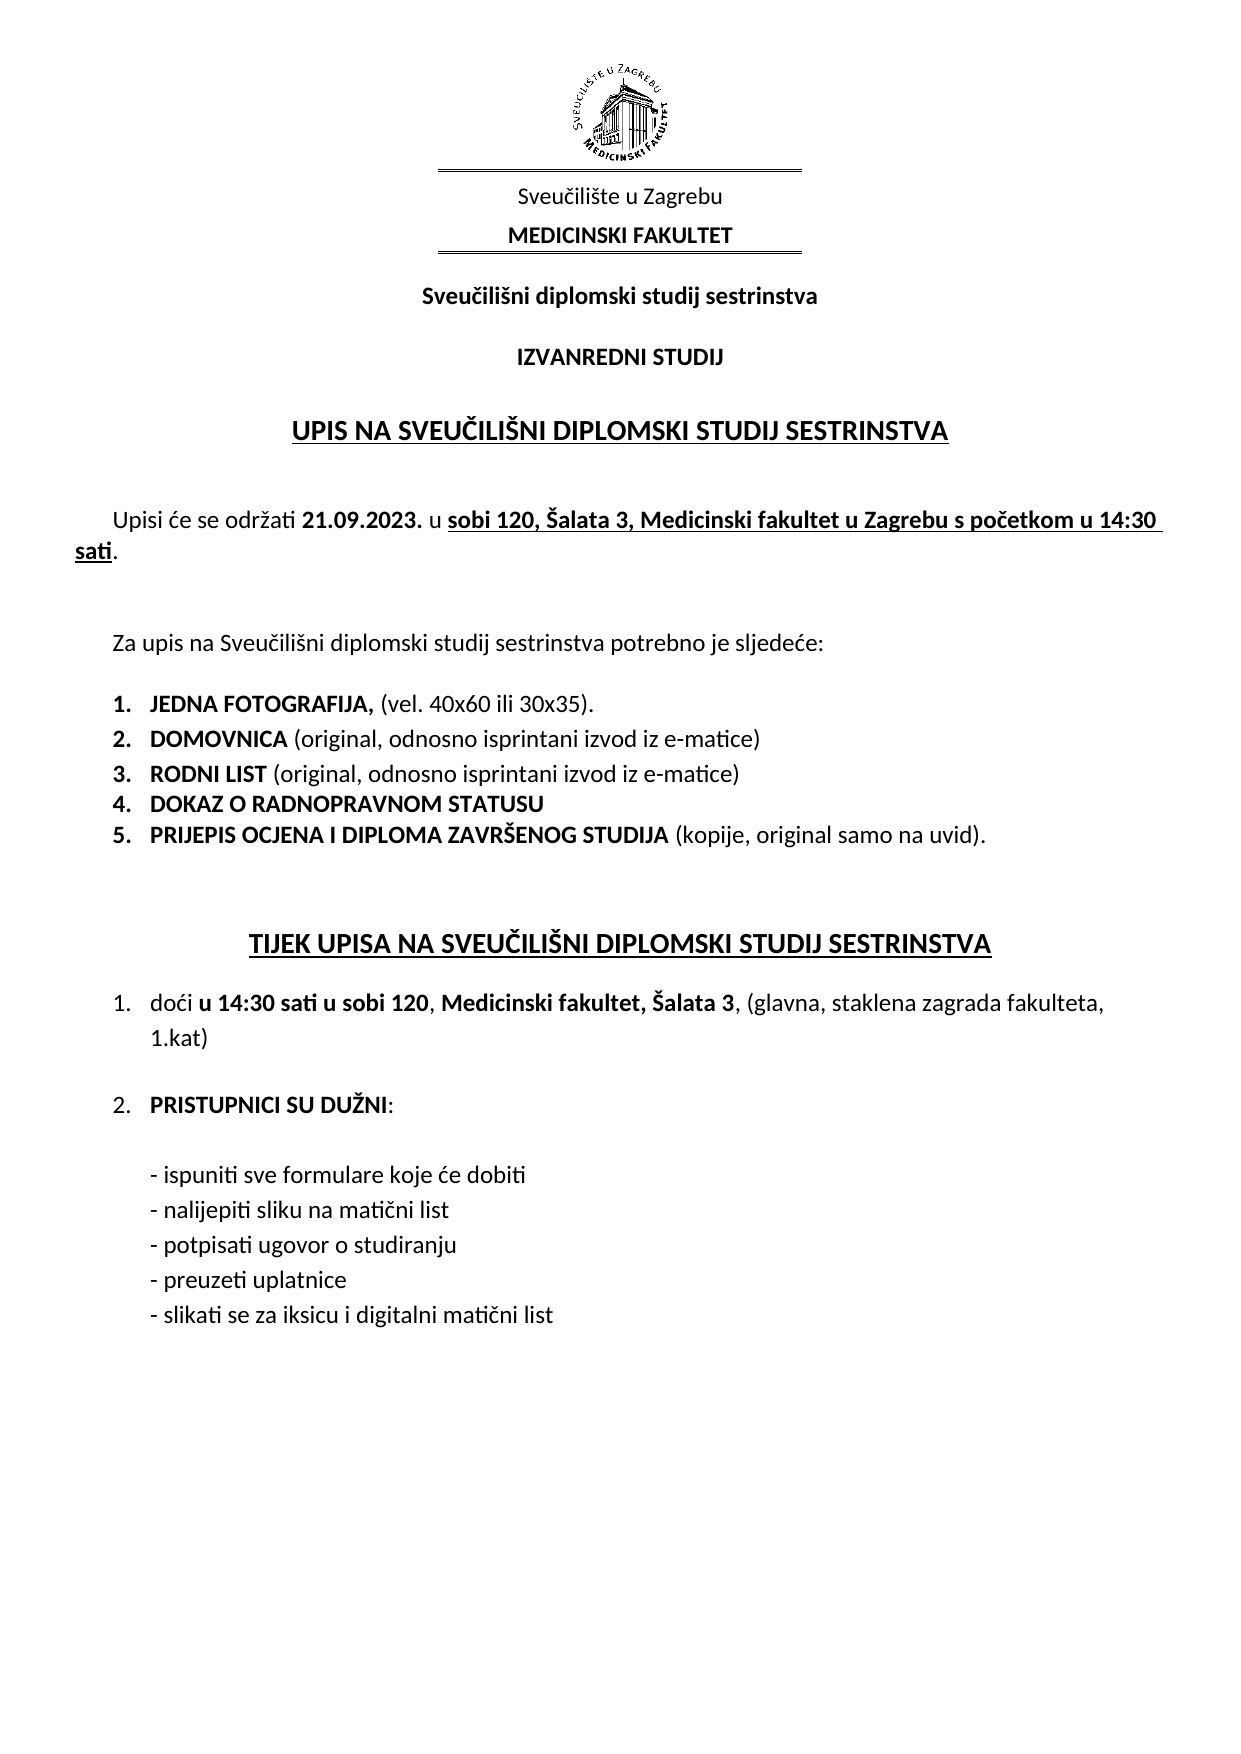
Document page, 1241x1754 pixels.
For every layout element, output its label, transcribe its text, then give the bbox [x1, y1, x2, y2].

text TIJEK UPISA NA SVEUČILIŠNI DIPLOMSKI STUDIJ SESTRINSTVA [75, 926, 1165, 961]
table_cell MEDICINSKI FAKULTET [438, 219, 802, 251]
list PRIJEPIS OCJENA I DIPLOMA ZAVRŠENOG STUDIJA (kopije, original samo na uvid). [112, 819, 1165, 877]
list JEDNA FOTOGRAFIJA, (vel. 40x60 ili 30x35). [112, 688, 1165, 718]
table_cell Sveučilište u Zagrebu [438, 172, 802, 219]
list - ispuniti sve formulare koje će dobiti [150, 1159, 1165, 1190]
text Upisi će se održati 21.09.2023. u sobi 120, Šalata 3, Medicinski fakultet u Zagrebu s početkom u 14:30 sati. [75, 504, 1165, 566]
list - nalijepiti sliku na matični list [150, 1194, 1165, 1225]
text UPIS NA SVEUČILIŠNI DIPLOMSKI STUDIJ SESTRINSTVA [75, 412, 1165, 448]
list doći u 14:30 sati u sobi 120, Medicinski fakultet, Šalata 3, (glavna, staklena zagrada fakulteta, 1.kat) [112, 987, 1165, 1053]
text Sveučilišni diplomski studij sestrinstva [75, 280, 1165, 311]
table_header [438, 64, 802, 169]
list DOMOVNICA (original, odnosno isprintani izvod iz e-matice) [112, 723, 1165, 753]
list - slikati se za iksicu i digitalni matični list [150, 1299, 1165, 1330]
text Za upis na Sveučilišni diplomski studij sestrinstva potrebno je sljedeće: [75, 627, 1165, 657]
picture [573, 64, 668, 161]
text IZVANREDNI STUDIJ [75, 341, 1165, 372]
list - preuzeti uplatnice [150, 1264, 1165, 1295]
list - potpisati ugovor o studiranju [150, 1229, 1165, 1260]
list DOKAZ O RADNOPRAVNOM STATUSU [112, 788, 1165, 819]
list PRISTUPNICI SU DUŽNI: [112, 1089, 1165, 1120]
list RODNI LIST (original, odnosno isprintani izvod iz e-matice) [112, 758, 1165, 788]
